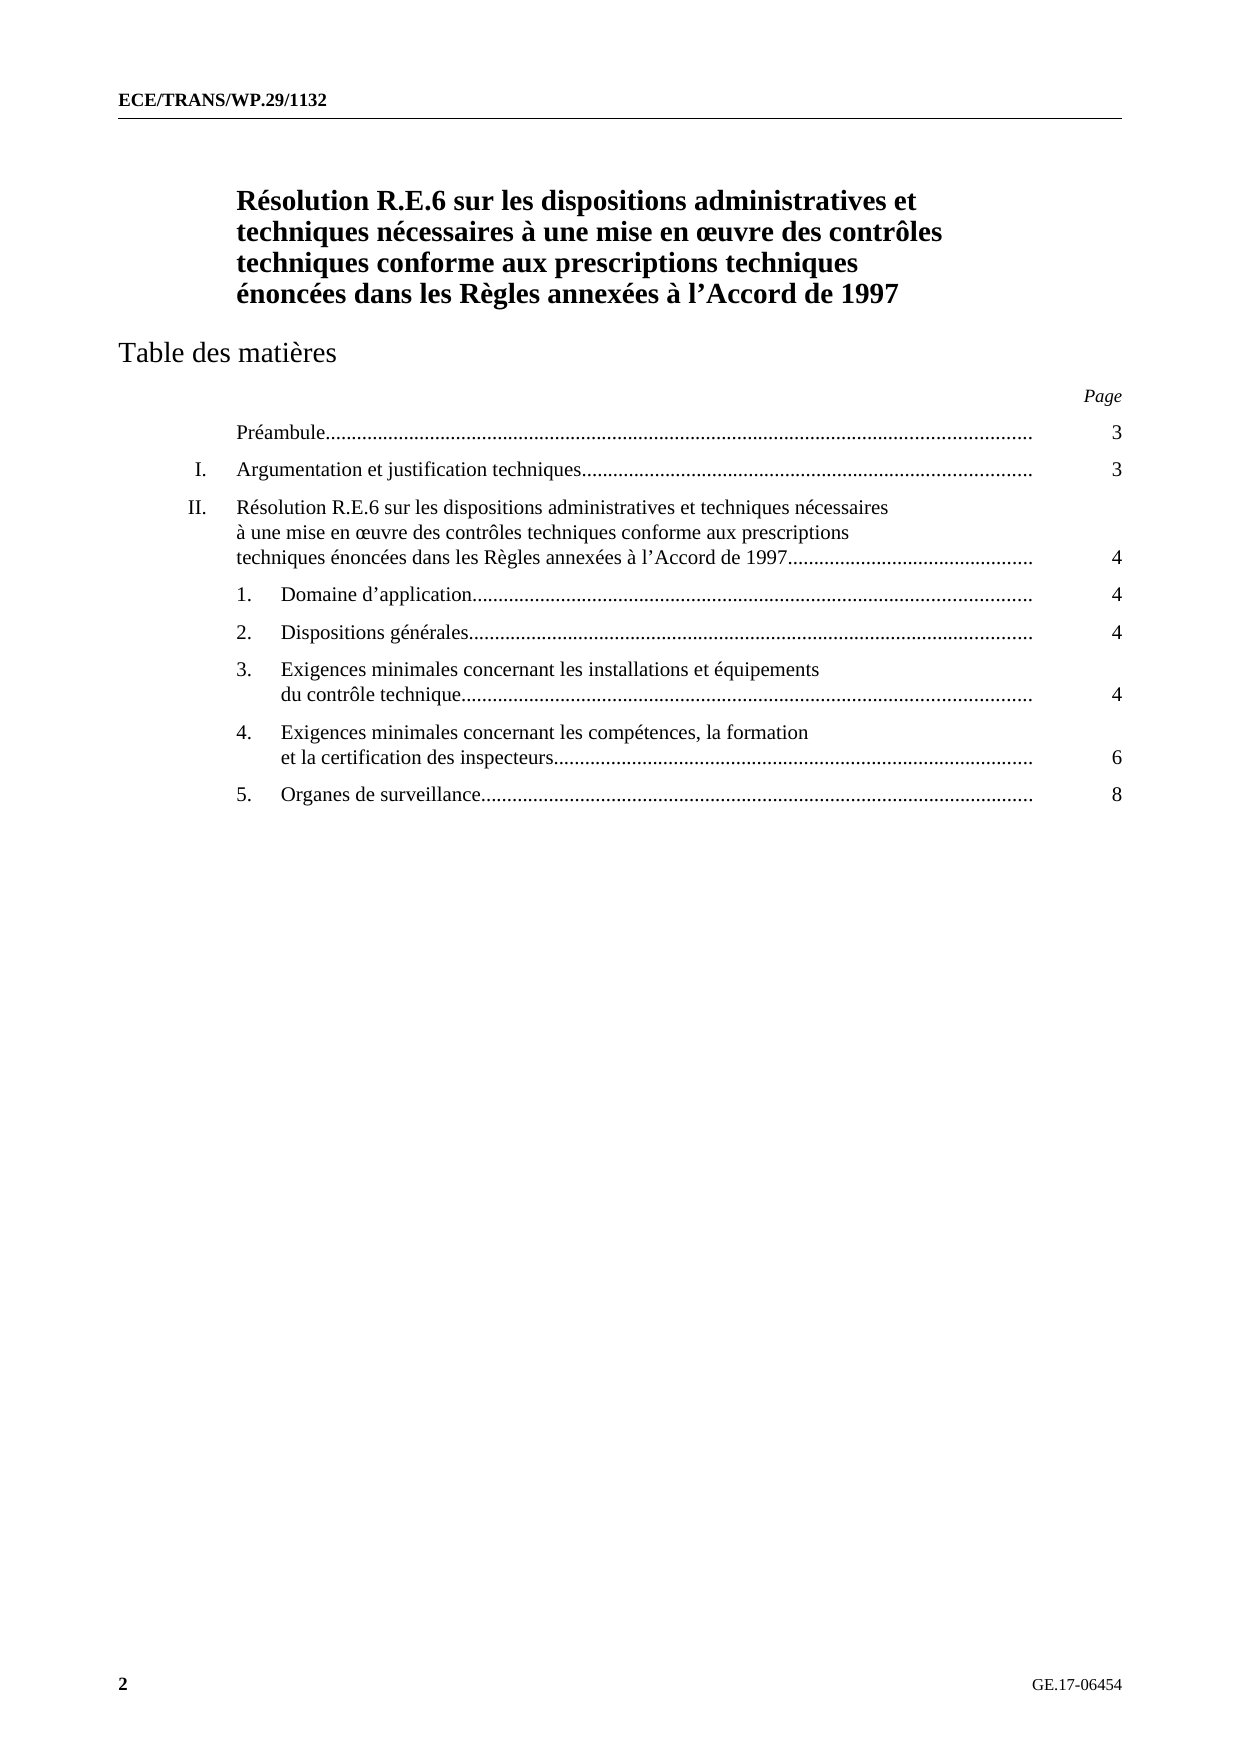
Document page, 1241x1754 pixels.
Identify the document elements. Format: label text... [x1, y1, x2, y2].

text Préambule 3 [118, 419, 1122, 444]
text 2. Dispositions générales 4 [236, 619, 1122, 644]
text Page [148, 381, 1122, 406]
text 1. Domaine d’application 4 [236, 581, 1122, 606]
text Résolution R.E.6 sur les dispositions administratives et techniques nécessaires à une mise en œuvre des contrôles techniques conforme aux prescriptions techniques énoncées dans les Règles annexées à l’Accord de 1997 [118, 185, 1004, 310]
text 4. Exigences minimales concernant les compétences, la formation et la certification des inspecteurs 6 [236, 719, 1122, 769]
text Table des matières [118, 335, 1122, 369]
text 3. Exigences minimales concernant les installations et équipements du contrôle technique 4 [236, 656, 1122, 706]
text II. Résolution R.E.6 sur les dispositions administratives et techniques nécessaires à une mise en œuvre des contrôles techniques conforme aux prescriptions techniques énoncées dans les Règles annexées à l’Accord de 1997 4 [118, 494, 1122, 569]
text I. Argumentation et justification techniques 3 [118, 456, 1122, 481]
text 5. Organes de surveillance 8 [236, 781, 1122, 806]
